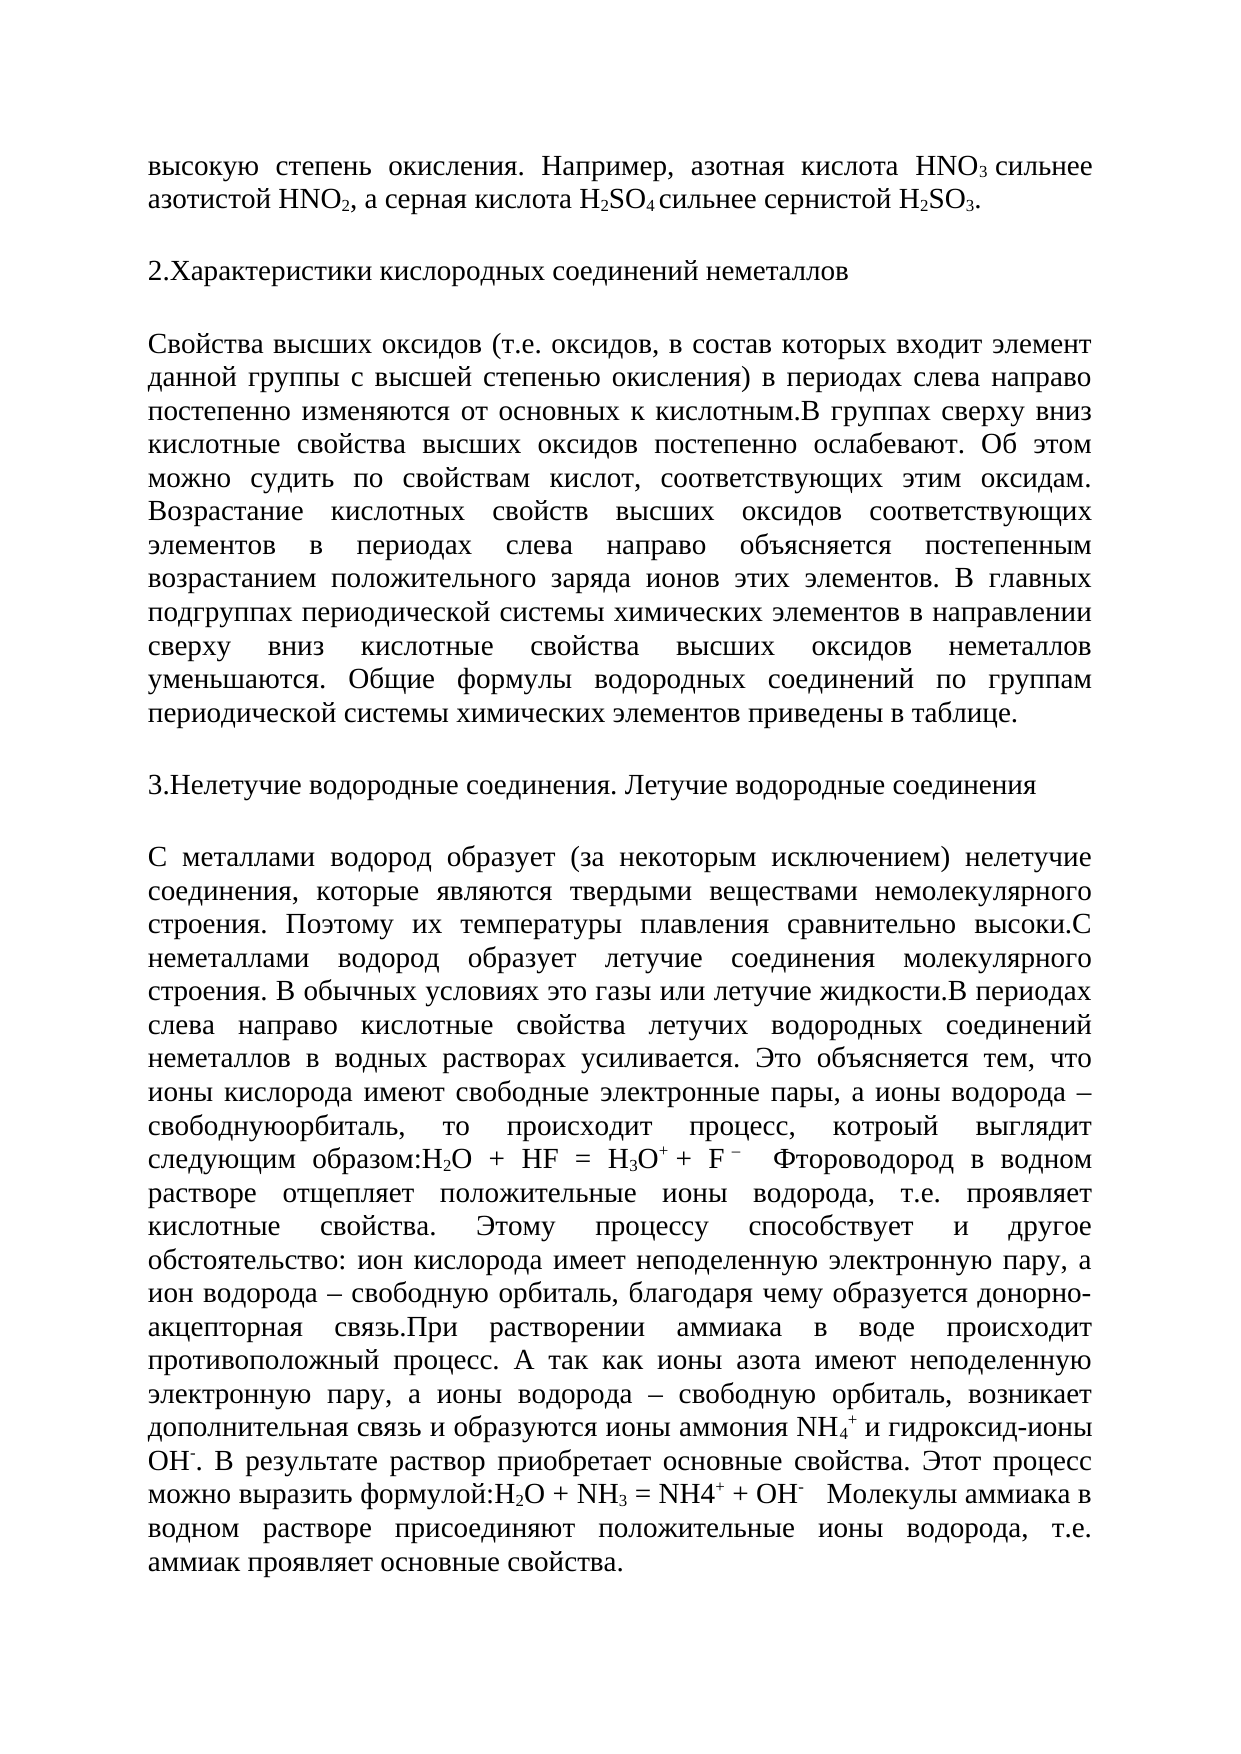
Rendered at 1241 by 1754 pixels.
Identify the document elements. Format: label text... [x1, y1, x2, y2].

text С металлами водород образует (за некоторым исключением) нелетучие соединения, которые являются твердыми веществами немолекулярного строения. Поэтому их температуры плавления сравнительно высоки.С неметаллами водород образует летучие соединения молекулярного строения. В обычных условиях это газы или летучие жидкости.В периодах слева направо кислотные свойства летучих водородных соединений неметаллов в водных растворах усиливается. Это объясняется тем, что ионы кислорода имеют свободные электронные пары, а ионы водорода – свободнуюорбиталь, то происходит процесс, котроый выглядит следующим образом:H2O + HF = H3O+ + F – Фтороводород в водном растворе отщепляет положительные ионы водорода, т.е. проявляет кислотные свойства. Этому процессу способствует и другое обстоятельство: ион кислорода имеет неподеленную электронную пару, а ион водорода – свободную орбиталь, благодаря чему образуется донорно-акцепторная связь.При растворении аммиака в воде происходит противоположный процесс. А так как ионы азота имеют неподеленную электронную пару, а ионы водорода – свободную орбиталь, возникает дополнительная связь и образуются ионы аммония NH4+ и гидроксид-ионы ОН-. В результате раствор приобретает основные свойства. Этот процесс можно выразить формулой:H2O + NH3 = NH4+ + OH- Молекулы аммиака в водном растворе присоединяют положительные ионы водорода, т.е. аммиак проявляет основные свойства. [148, 839, 1093, 1577]
text Свойства высших оксидов (т.е. оксидов, в состав которых входит элемент данной группы с высшей степенью окисления) в периодах слева направо постепенно изменяются от основных к кислотным.В группах сверху вниз кислотные свойства высших оксидов постепенно ослабевают. Об этом можно судить по свойствам кислот, соответствующих этим оксидам. Возрастание кислотных свойств высших оксидов соответствующих элементов в периодах слева направо объясняется постепенным возрастанием положительного заряда ионов этих элементов. В главных подгруппах периодической системы химических элементов в направлении сверху вниз кислотные свойства высших оксидов неметаллов уменьшаются. Общие формулы водородных соединений по группам периодической системы химических элементов приведены в таблице. [148, 326, 1093, 728]
text 3.Нелетучие водородные соединения. Летучие водородные соединения [148, 767, 1093, 801]
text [148, 148, 1093, 215]
text 2.Характеристики кислородных соединений неметаллов [148, 253, 1093, 287]
